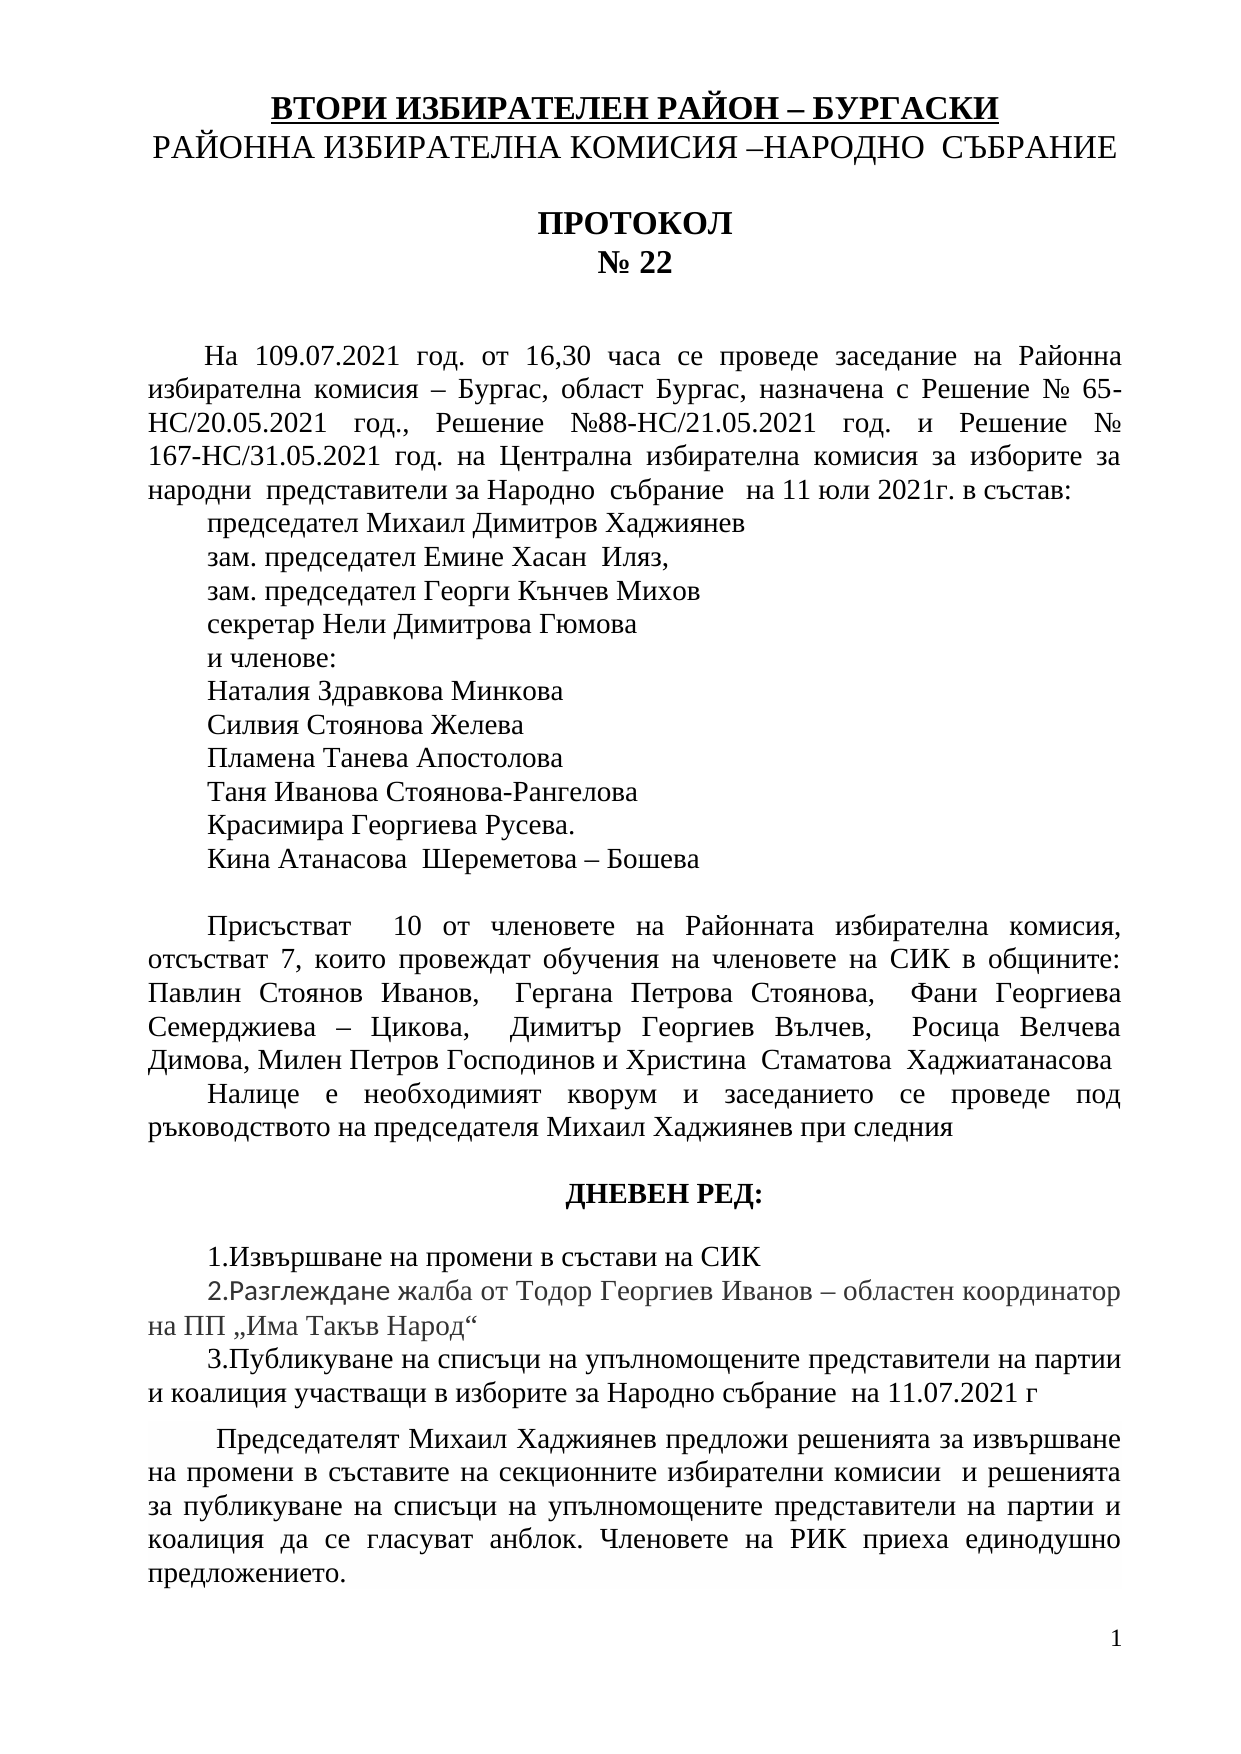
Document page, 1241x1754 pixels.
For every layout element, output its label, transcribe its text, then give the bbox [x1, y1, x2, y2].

text 3.Публикуване на списъци на упълномощените представители на партии и коалиция участващи в изборите за Народно събрание на 11.07.2021 г [148, 1341, 1122, 1408]
text Таня Иванова Стоянова-Рангелова [148, 774, 1122, 807]
text Силвия Стоянова Желева [148, 707, 1122, 740]
text 2.Разглеждане жалба от Тодор Георгиев Иванов – областен координатор на ПП „Има Такъв Народ“ [148, 1272, 1122, 1341]
text Кина Атанасова Шереметова – Бошева [148, 841, 1122, 874]
text РАЙОННА ИЗБИРАТЕЛНА КОМИСИЯ –НАРОДНО СЪБРАНИЕ [148, 127, 1122, 165]
text секретар Нели Димитрова Гюмова [148, 606, 1122, 640]
text Налице е необходимият кворум и заседанието се проведе под ръководството на председателя Михаил Хаджиянев при следния [148, 1076, 1122, 1143]
text ПРОТОКОЛ [148, 204, 1122, 242]
text Красимира Георгиева Русева. [148, 807, 1122, 841]
text Наталия Здравкова Минкова [148, 673, 1122, 707]
text зам. председател Георги Кънчев Михов [148, 573, 1122, 606]
text Пламена Танева Апостолова [148, 740, 1122, 774]
text На 109.07.2021 год. от 16,30 часа се проведе заседание на Районна избирателна комисия – Бургас, област Бургас, назначена с Решение № 65-НС/20.05.2021 год., Решение №88-НС/21.05.2021 год. и Решение № 167-НС/31.05.2021 год. на Централна избирателна комисия за изборите за народни представители за Народно събрание на 11 юли 2021г. в състав: [148, 338, 1122, 506]
text № 22 [148, 242, 1122, 280]
text председател Михаил Димитров Хаджиянев [148, 506, 1122, 539]
text ВТОРИ ИЗБИРАТЕЛЕН РАЙОН – БУРГАСКИ [148, 89, 1122, 127]
text ДНЕВЕН РЕД: [148, 1176, 1122, 1210]
text Присъстват 10 от членовете на Районната избирателна комисия, отсъстват 7, които провеждат обучения на членовете на СИК в общините: Павлин Стоянов Иванов, Гергана Петрова Стоянова, Фани Георгиева Семерджиева – Цикова, Димитър Георгиев Вълчев, Росица Велчева Димова, Милен Петров Господинов и Христина Стаматова Хаджиатанасова [148, 908, 1122, 1076]
text зам. председател Емине Хасан Иляз, [148, 539, 1122, 573]
text и членове: [148, 640, 1122, 673]
text 1.Извършване на промени в състави на СИК [148, 1239, 1122, 1272]
text Председателят Михаил Хаджиянев предложи решенията за извършване на промени в съставите на секционните избирателни комисии и решенията за публикуване на списъци на упълномощените представители на партии и коалиция да се гласуват анблок. Членовете на РИК приеха единодушно предложението. [148, 1421, 1122, 1589]
